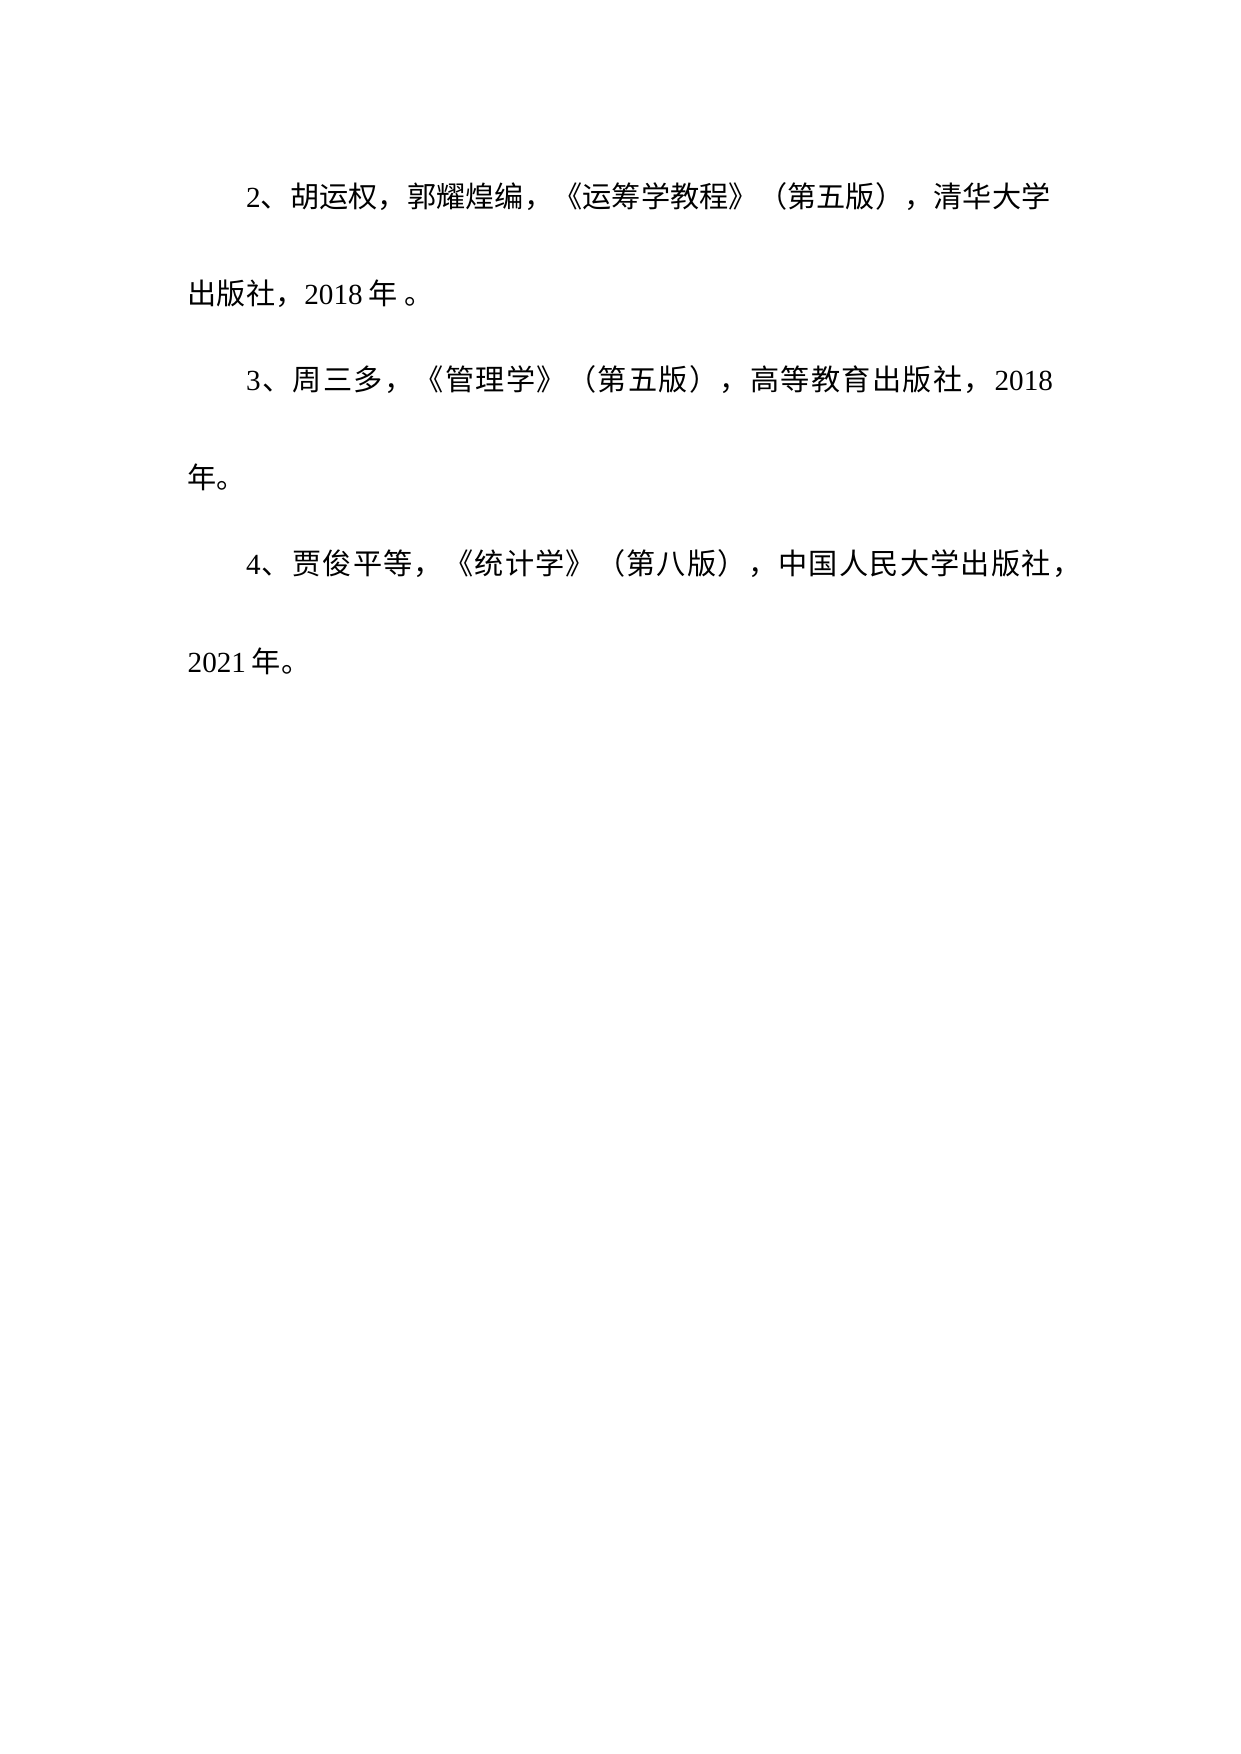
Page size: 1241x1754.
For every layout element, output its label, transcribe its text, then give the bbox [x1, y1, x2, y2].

text 3、周三多，《管理学》（第五版），高等教育出版社，2018年。 [187, 346, 1053, 508]
text 4、贾俊平等，《统计学》（第八版），中国人民大学出版社，2021年。 [187, 529, 1053, 692]
text 2、胡运权，郭耀煌编，《运筹学教程》（第五版），清华大学出版社，2018年 。 [187, 162, 1053, 324]
